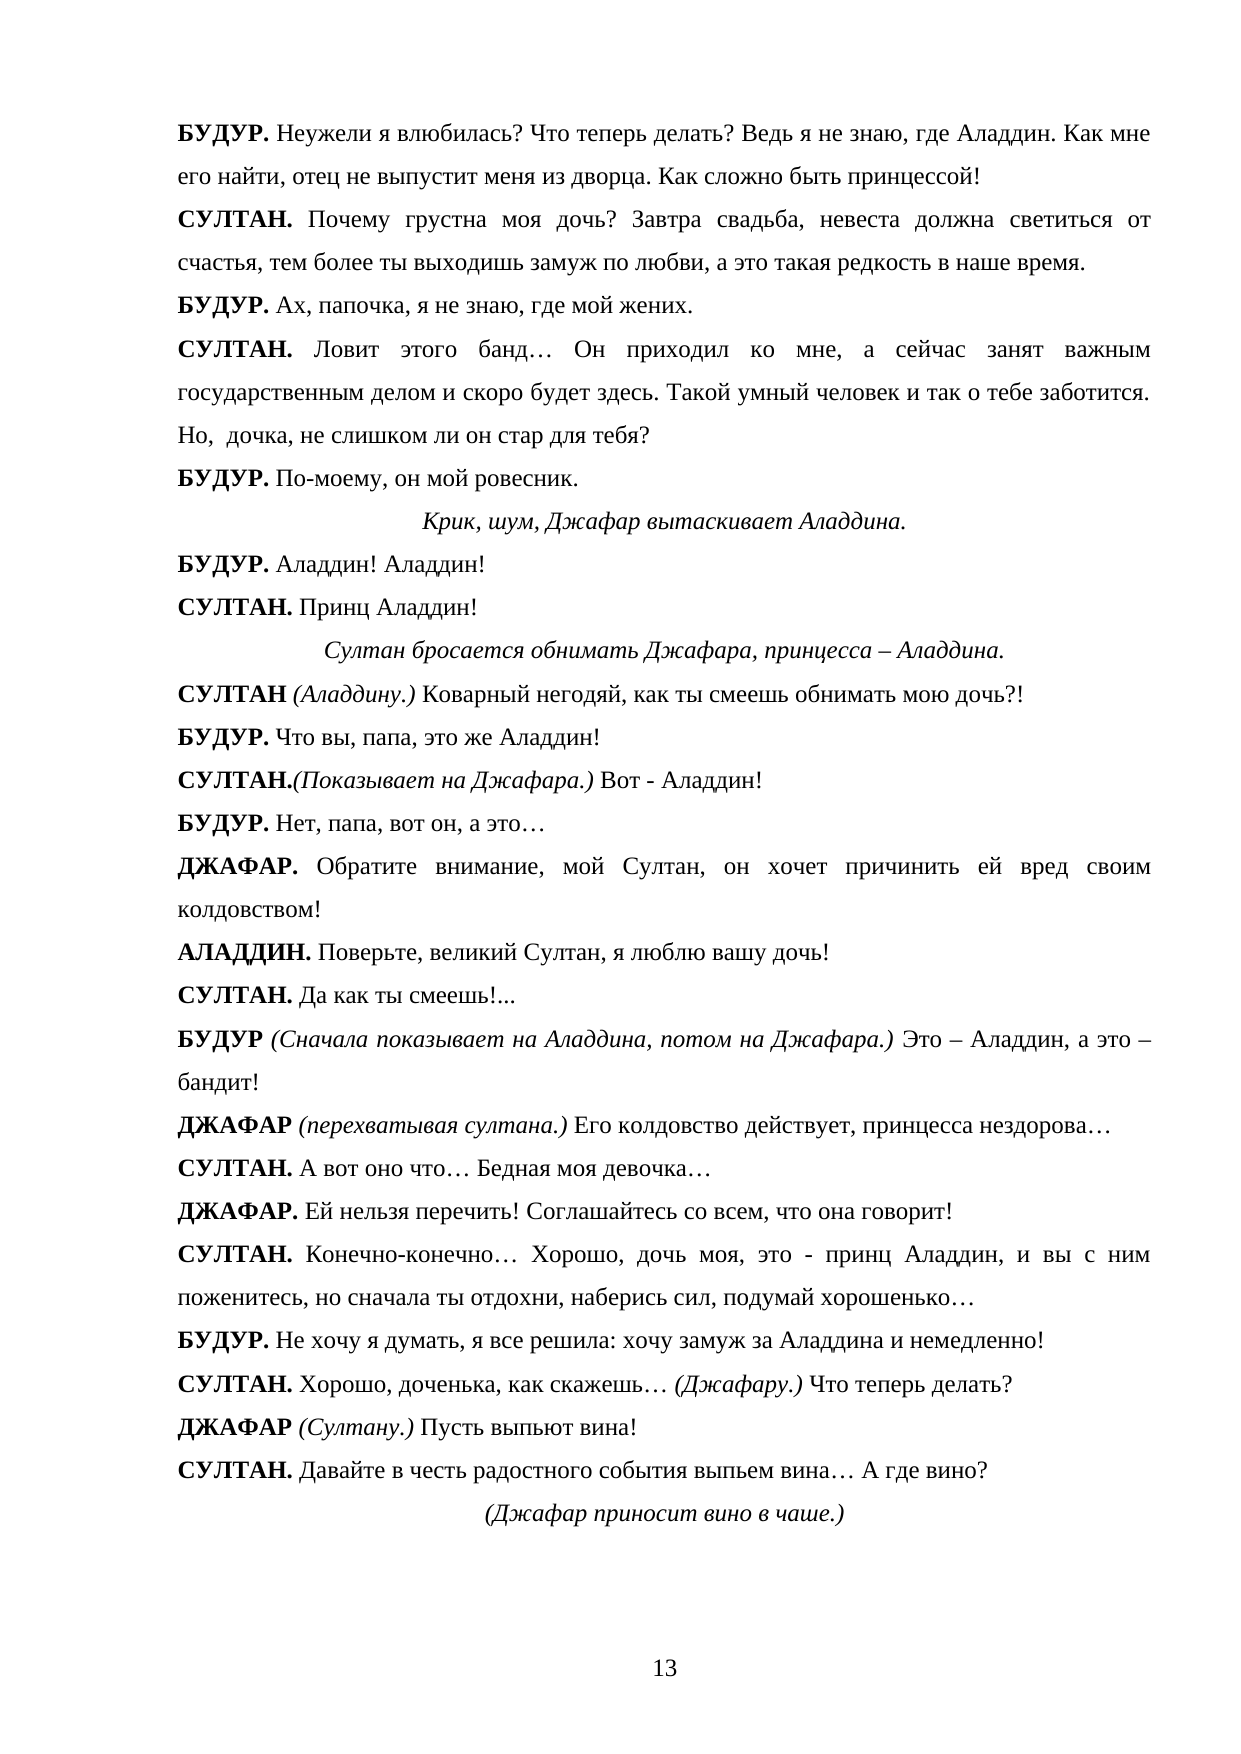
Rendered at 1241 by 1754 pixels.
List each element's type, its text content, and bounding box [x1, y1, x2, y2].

text АЛАДДИН. Поверьте, великий Султан, я люблю вашу дочь! [177, 937, 1152, 966]
text СУЛТАН. Ловит этого банд… Он приходил ко мне, а сейчас занят важным государственным делом и скоро будет здесь. Такой умный человек и так о тебе заботится. Но, дочка, не слишком ли он стар для тебя? [177, 334, 1152, 449]
text СУЛТАН.(Показывает на Джафара.) Вот - Аладдин! [177, 765, 1152, 794]
text БУДУР (Сначала показывает на Аладдина, потом на Джафара.) Это – Аладдин, а это – бандит! [177, 1024, 1152, 1096]
text СУЛТАН. Давайте в честь радостного события выпьем вина… А где вино? [177, 1455, 1152, 1484]
text ДЖАФАР. Обратите внимание, мой Султан, он хочет причинить ей вред своим колдовством! [177, 851, 1152, 923]
text ДЖАФАР. Ей нельзя перечить! Соглашайтесь со всем, что она говорит! [177, 1196, 1152, 1225]
text БУДУР. Что вы, папа, это же Аладдин! [177, 722, 1152, 751]
text БУДУР. Аладдин! Аладдин! [177, 549, 1152, 578]
text БУДУР. По-моему, он мой ровесник. [177, 463, 1152, 492]
text СУЛТАН. Да как ты смеешь!... [177, 981, 1152, 1009]
text БУДУР. Ах, папочка, я не знаю, где мой жених. [177, 291, 1152, 319]
text БУДУР. Нет, папа, вот он, а это… [177, 808, 1152, 837]
text Крик, шум, Джафар вытаскивает Аладдина. [177, 506, 1152, 535]
text СУЛТАН. Почему грустна моя дочь? Завтра свадьба, невеста должна светиться от счастья, тем более ты выходишь замуж по любви, а это такая редкость в наше время. [177, 204, 1152, 276]
text ДЖАФАР (перехватывая султана.) Его колдовство действует, принцесса нездорова… [177, 1110, 1152, 1139]
text БУДУР. Неужели я влюбилась? Что теперь делать? Ведь я не знаю, где Аладдин. Как мне его найти, отец не выпустит меня из дворца. Как сложно быть принцессой! [177, 118, 1152, 190]
text СУЛТАН. Хорошо, доченька, как скажешь… (Джафару.) Что теперь делать? [177, 1369, 1152, 1397]
text СУЛТАН. А вот оно что… Бедная моя девочка… [177, 1153, 1152, 1182]
text СУЛТАН. Принц Аладдин! [177, 592, 1152, 621]
text (Джафар приносит вино в чаше.) [177, 1498, 1152, 1527]
text Султан бросается обнимать Джафара, принцесса – Аладдина. [177, 636, 1152, 664]
text БУДУР. Не хочу я думать, я все решила: хочу замуж за Аладдина и немедленно! [177, 1326, 1152, 1354]
text СУЛТАН. Конечно-конечно… Хорошо, дочь моя, это - принц Аладдин, и вы с ним поженитесь, но сначала ты отдохни, наберись сил, подумай хорошенько… [177, 1239, 1152, 1311]
text ДЖАФАР (Султану.) Пусть выпьют вина! [177, 1412, 1152, 1441]
text СУЛТАН (Аладдину.) Коварный негодяй, как ты смеешь обнимать мою дочь?! [177, 679, 1152, 707]
